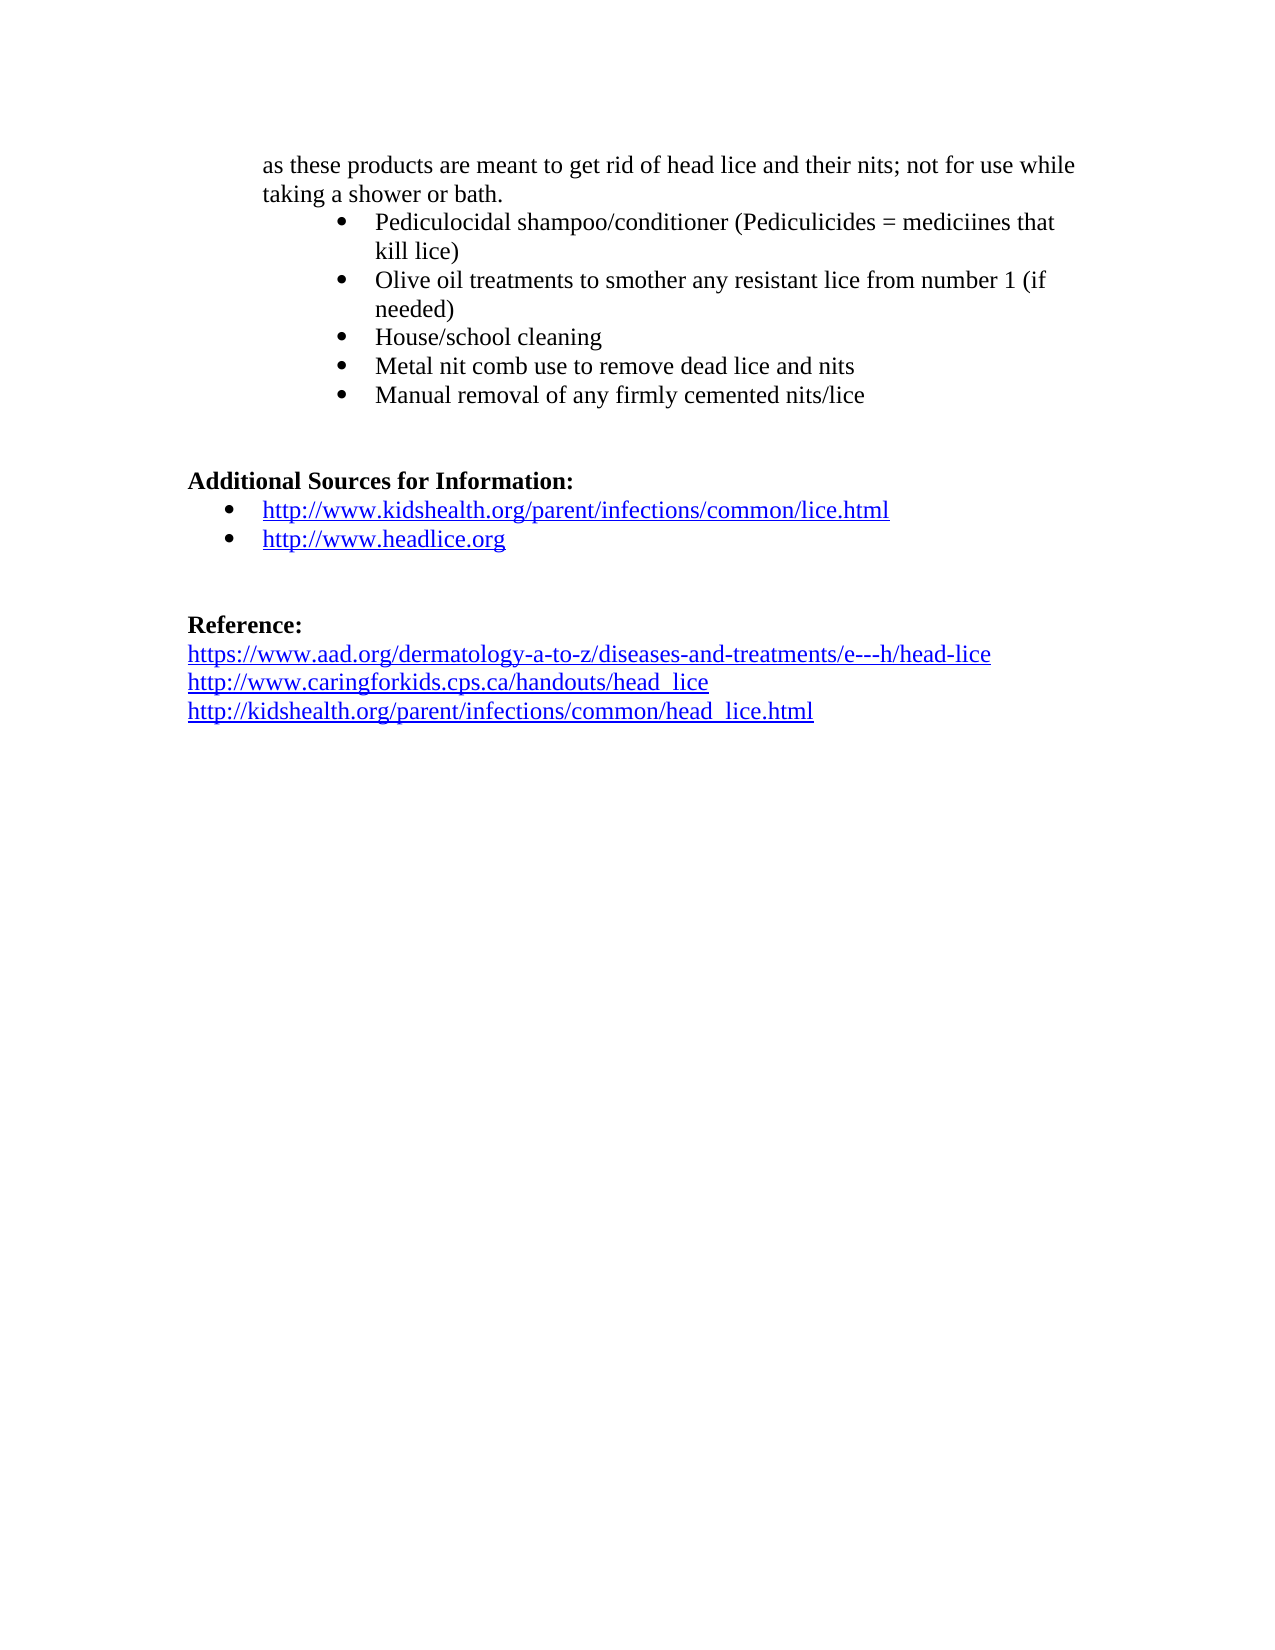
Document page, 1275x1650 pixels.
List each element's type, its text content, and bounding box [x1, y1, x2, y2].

list Metal nit comb use to remove dead lice and nits [337, 351, 1087, 380]
list Pediculocidal shampoo/conditioner (Pediculicides = mediciines that kill lice) [337, 207, 1087, 265]
text http://kidshealth.org/parent/infections/common/head_lice.html [187, 696, 1087, 725]
list http://www.headlice.org [225, 524, 1087, 552]
text http://www.caringforkids.cps.ca/handouts/head_lice [187, 667, 1087, 696]
text Reference: [187, 610, 1087, 639]
list House/school cleaning [337, 322, 1087, 351]
text https://www.aad.org/dermatology-a-to-z/diseases-and-treatments/e---h/head-lice [187, 639, 1087, 667]
text Additional Sources for Information: [187, 466, 1087, 495]
list Manual removal of any firmly cemented nits/lice [337, 380, 1087, 409]
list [225, 150, 1087, 207]
list http://www.kidshealth.org/parent/infections/common/lice.html [225, 495, 1087, 524]
list Olive oil treatments to smother any resistant lice from number 1 (if needed) [337, 265, 1087, 322]
